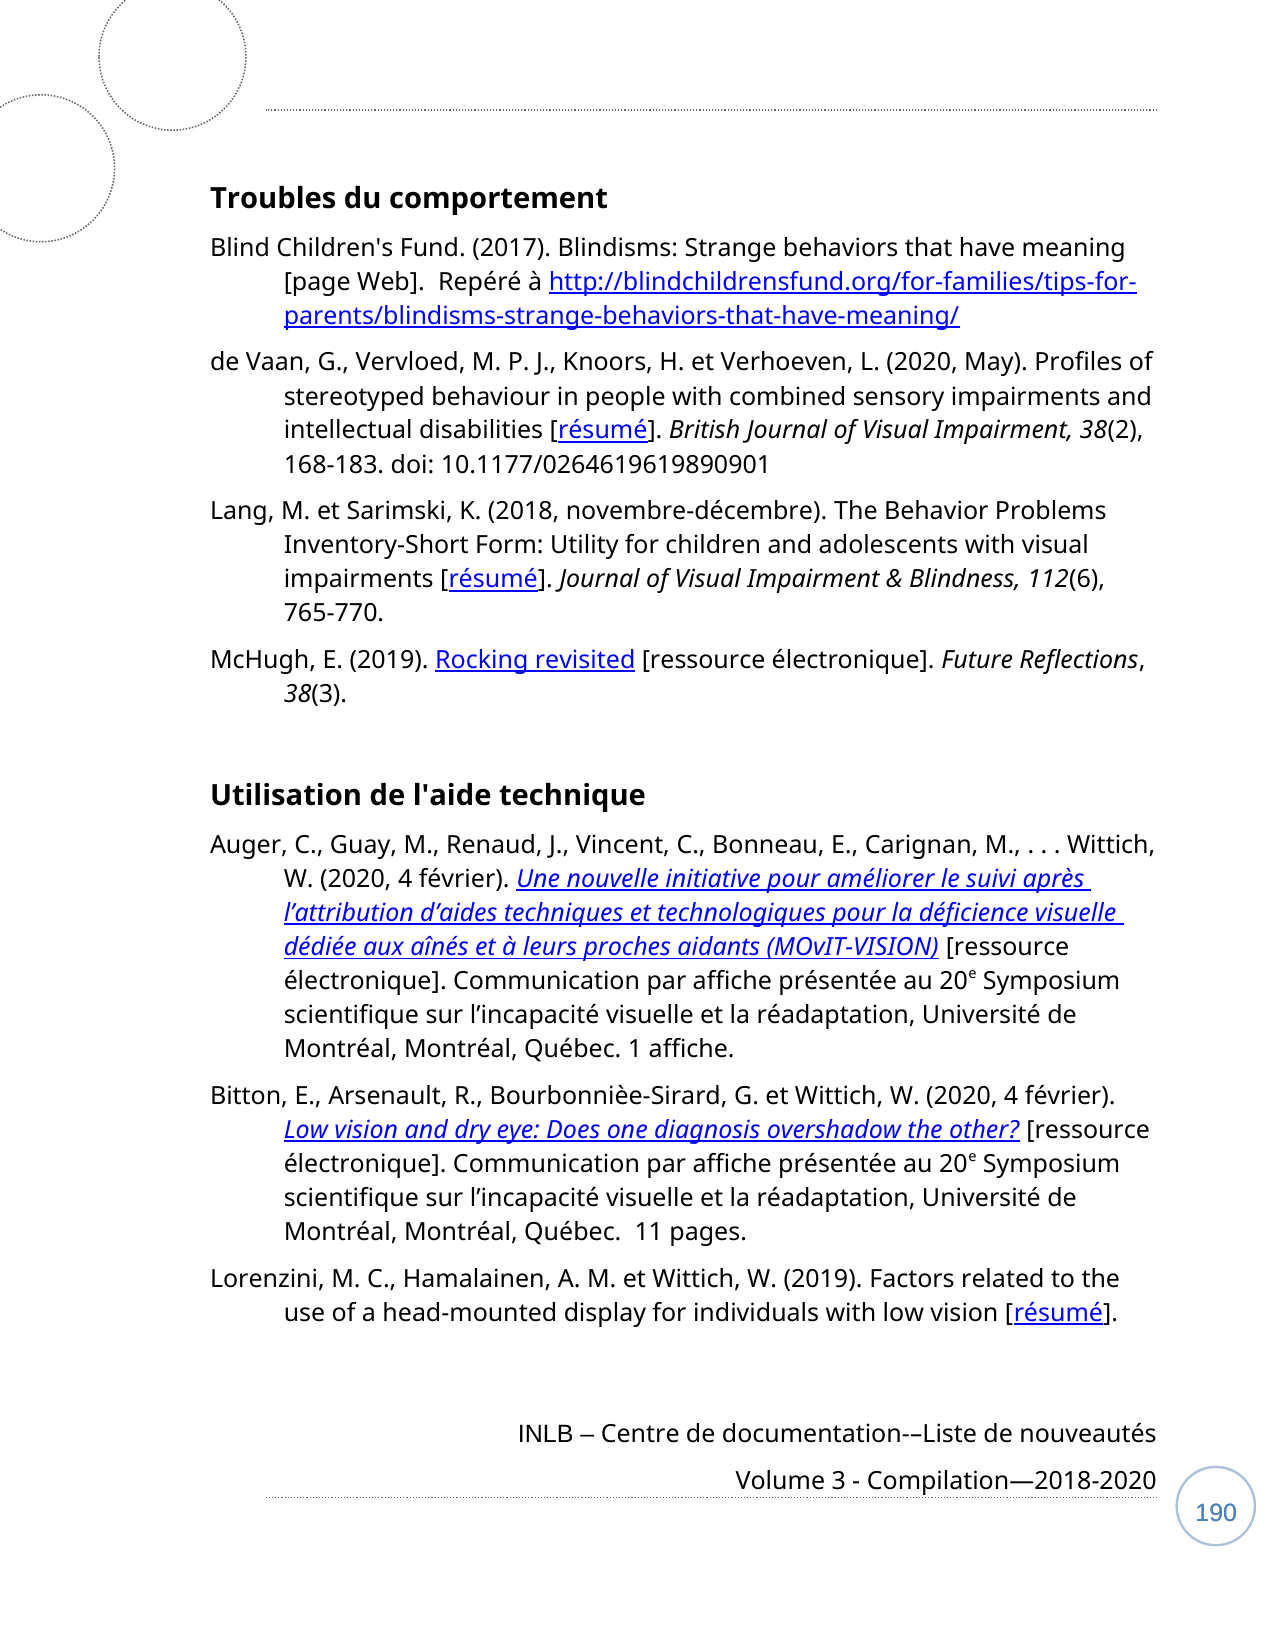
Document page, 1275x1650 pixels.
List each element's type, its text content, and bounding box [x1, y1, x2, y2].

text Utilisation de l'aide technique [210, 774, 1157, 814]
text Blind Children's Fund. (2017). Blindisms: Strange behaviors that have meaning [page Web]. Repéré à http://blindchildrensfund.org/for-families/tips-for-parents/blindisms-strange-behaviors-that-have-meaning/ [210, 229, 1157, 332]
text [210, 1260, 1157, 1328]
text McHugh, E. (2019). Rocking revisited [ressource électronique]. Future Reflections, 38(3). [210, 642, 1157, 710]
text Lang, M. et Sarimski, K. (2018, novembre-décembre). The Behavior Problems Inventory-Short Form: Utility for children and adolescents with visual impairments [résumé]. Journal of Visual Impairment & Blindness, 112(6), 765-770. [210, 493, 1157, 629]
text Bitton, E., Arsenault, R., Bourbonnièe-Sirard, G. et Wittich, W. (2020, 4 février). Low vision and dry eye: Does one diagnosis overshadow the other? [ressource électronique]. Communication par affiche présentée au 20e Symposium scientifique sur l’incapacité visuelle et la réadaptation, Université de Montréal, Montréal, Québec. 11 pages. [210, 1077, 1157, 1248]
text Auger, C., Guay, M., Renaud, J., Vincent, C., Bonneau, E., Carignan, M., . . . Wittich, W. (2020, 4 février). Une nouvelle initiative pour améliorer le suivi après l’attribution d’aides techniques et technologiques pour la déficience visuelle dédiée aux aînés et à leurs proches aidants (MOvIT-VISION) [ressource électronique]. Communication par affiche présentée au 20e Symposium scientifique sur l’incapacité visuelle et la réadaptation, Université de Montréal, Montréal, Québec. 1 affiche. [210, 827, 1157, 1065]
text de Vaan, G., Vervloed, M. P. J., Knoors, H. et Verhoeven, L. (2020, May). Profiles of stereotyped behaviour in people with combined sensory impairments and intellectual disabilities [résumé]. British Journal of Visual Impairment, 38(2), 168-183. doi: 10.1177/0264619619890901 [210, 344, 1157, 480]
text Troubles du comportement [210, 177, 1157, 217]
